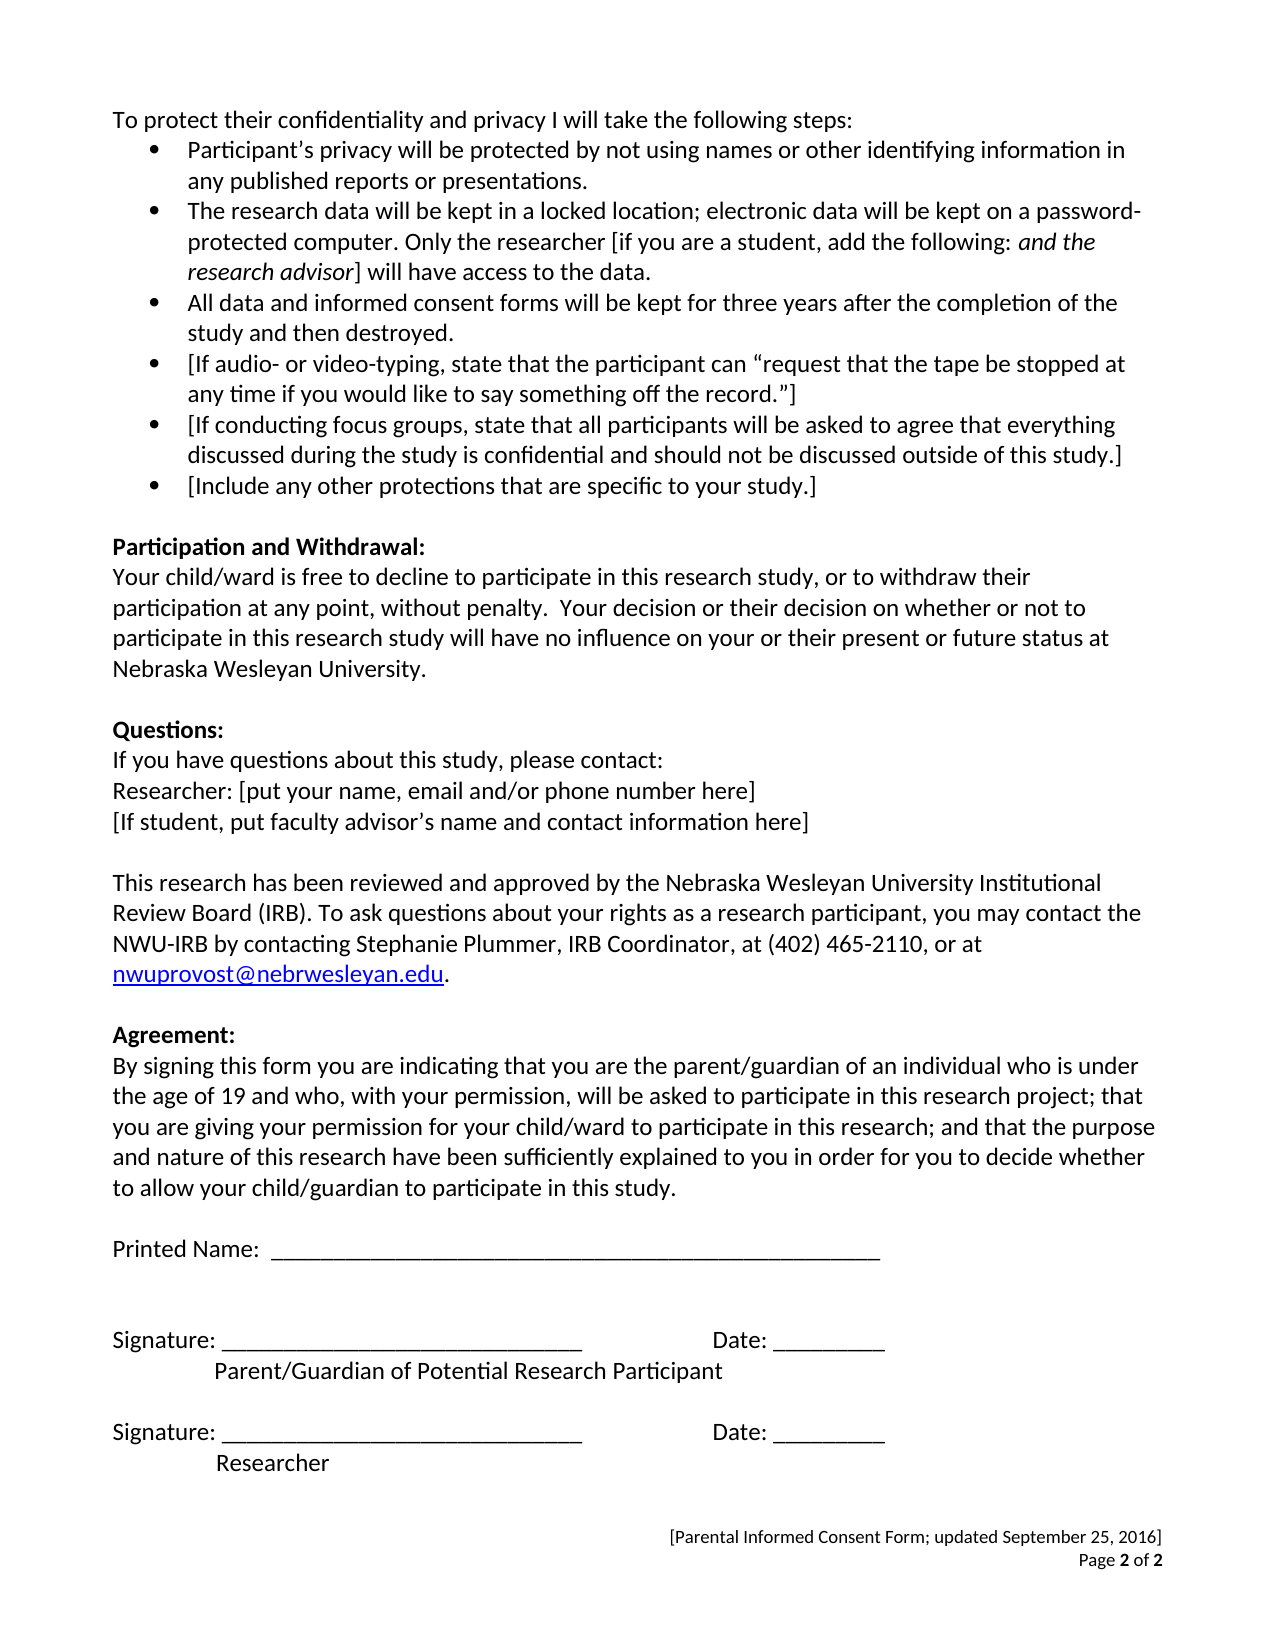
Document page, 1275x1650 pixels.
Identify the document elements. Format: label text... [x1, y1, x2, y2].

text Parent/Guardian of Potential Research Participant [112, 1355, 1162, 1386]
text Agreement: [112, 1019, 1162, 1050]
list All data and informed consent forms will be kept for three years after the completion of the study and then destroyed. [150, 287, 1162, 348]
text Researcher [112, 1447, 1162, 1477]
text Signature: _____________________________ Date: _________ [112, 1324, 1162, 1355]
text Questions: [112, 714, 1162, 745]
text Researcher: [put your name, email and/or phone number here] [112, 775, 1162, 806]
list The research data will be kept in a locked location; electronic data will be kept on a password-protected computer. Only the researcher [if you are a student, add the following: and the research advisor] will have access to the data. [150, 195, 1162, 287]
list [If audio- or video-typing, state that the participant can “request that the tape be stopped at any time if you would like to say something off the record.”] [150, 348, 1162, 409]
text By signing this form you are indicating that you are the parent/guardian of an individual who is under the age of 19 and who, with your permission, will be asked to participate in this research project; that you are giving your permission for your child/ward to participate in this research; and that the purpose and nature of this research have been sufficiently explained to you in order for you to decide whether to allow your child/guardian to participate in this study. [112, 1050, 1162, 1202]
text Participation and Withdrawal: [112, 531, 1162, 562]
text Printed Name: _________________________________________________ [112, 1233, 1162, 1263]
list [Include any other protections that are specific to your study.] [150, 470, 1162, 501]
text To protect their confidentiality and privacy I will take the following steps: [112, 104, 1162, 134]
text Signature: _____________________________ Date: _________ [112, 1416, 1162, 1447]
text Your child/ward is free to decline to participate in this research study, or to withdraw their participation at any point, without penalty. Your decision or their decision on whether or not to participate in this research study will have no influence on your or their present or future status at Nebraska Wesleyan University. [112, 562, 1162, 684]
list [If conducting focus groups, state that all participants will be asked to agree that everything discussed during the study is confidential and should not be discussed outside of this study.] [150, 409, 1162, 470]
text This research has been reviewed and approved by the Nebraska Wesleyan University Institutional Review Board (IRB). To ask questions about your rights as a research participant, you may contact the NWU-IRB by contacting Stephanie Plummer, IRB Coordinator, at (402) 465-2110, or at nwuprovost@nebrwesleyan.edu. [112, 867, 1162, 989]
text If you have questions about this study, please contact: [112, 745, 1162, 775]
text [If student, put faculty advisor’s name and contact information here] [112, 806, 1162, 836]
list Participant’s privacy will be protected by not using names or other identifying information in any published reports or presentations. [150, 134, 1162, 195]
